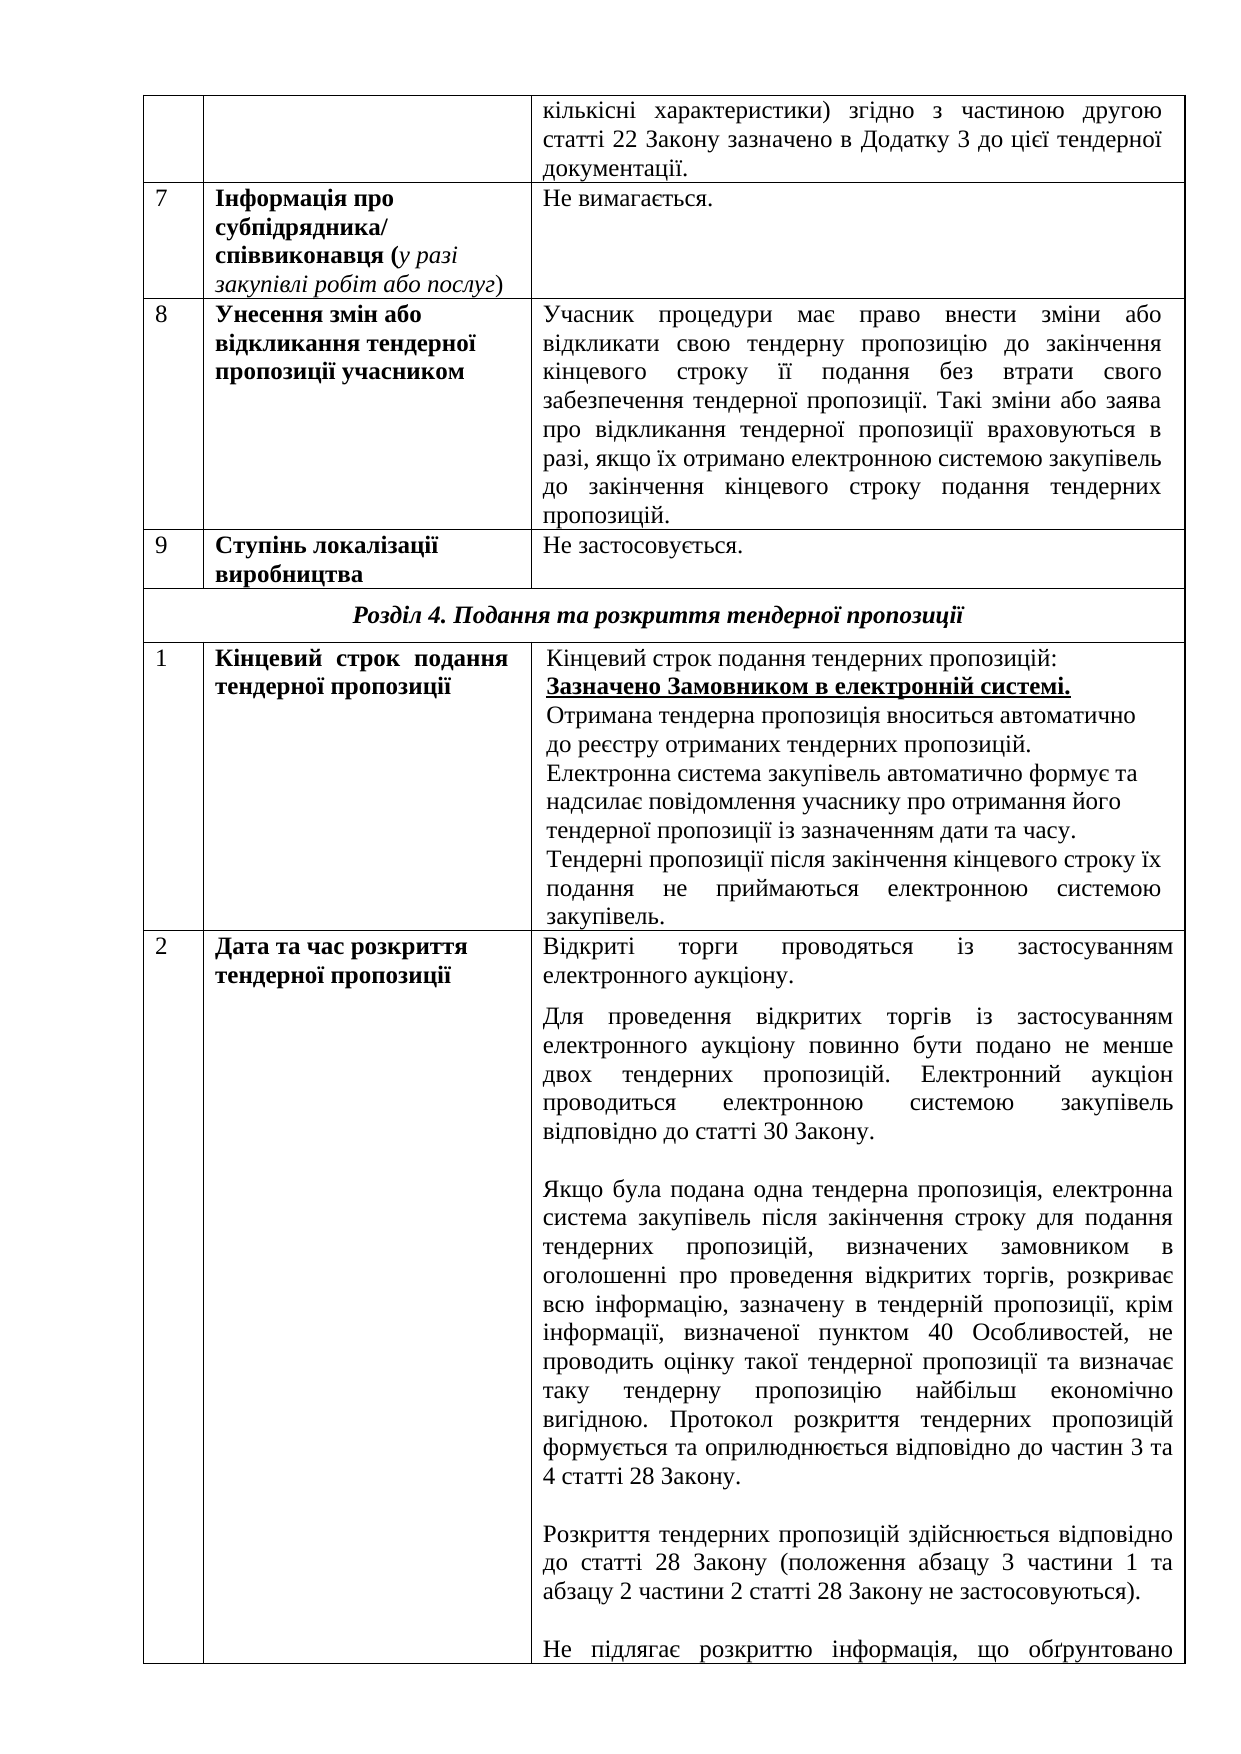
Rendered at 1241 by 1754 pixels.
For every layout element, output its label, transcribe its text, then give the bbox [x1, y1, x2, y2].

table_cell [532, 931, 1184, 1662]
table_cell Учасник процедури має право внести зміни або відкликати свою тендерну пропозицію до закінчення кінцевого строку її подання без втрати свого забезпечення тендерної пропозиції. Такі зміни або заява про відкликання тендерної пропозиції враховуються в разі, якщо їх отримано електронною системою закупівель до закінчення кінцевого строку подання тендерних пропозицій. [532, 299, 1184, 529]
table_cell Ступінь локалізації виробництва [204, 530, 531, 587]
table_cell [204, 96, 531, 182]
table_cell Розділ 4. Подання та розкриття тендерної пропозиції [144, 589, 1184, 642]
table_cell 8 [144, 299, 203, 529]
table_cell Унесення змін або відкликання тендерної пропозиції учасником [204, 299, 531, 529]
table_cell 7 [144, 183, 203, 298]
table_cell Не застосовується. [532, 530, 1184, 587]
table_cell 9 [144, 530, 203, 587]
table_cell Не вимагається. [532, 183, 1184, 298]
table_cell 2 [144, 931, 203, 1662]
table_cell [204, 931, 531, 1662]
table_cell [532, 96, 1184, 182]
table_cell Кінцевий строк подання тендерної пропозиції [204, 643, 531, 930]
table_cell Інформація про субпідрядника/ співвиконавця (у разі закупівлі робіт або послуг) [204, 183, 531, 298]
table_cell Кінцевий строк подання тендерних пропозицій: Зазначено Замовником в електронній системі. Отримана тендерна пропозиція вноситься автоматично до реєстру отриманих тендерних пропозицій. Електронна система закупівель автоматично формує та надсилає повідомлення учаснику про отримання його тендерної пропозиції із зазначенням дати та часу. Тендерні пропозиції після закінчення кінцевого строку їх подання не приймаються електронною системою закупівель. [532, 643, 1184, 930]
table_cell 1 [144, 643, 203, 930]
table_cell 6 [144, 96, 203, 182]
